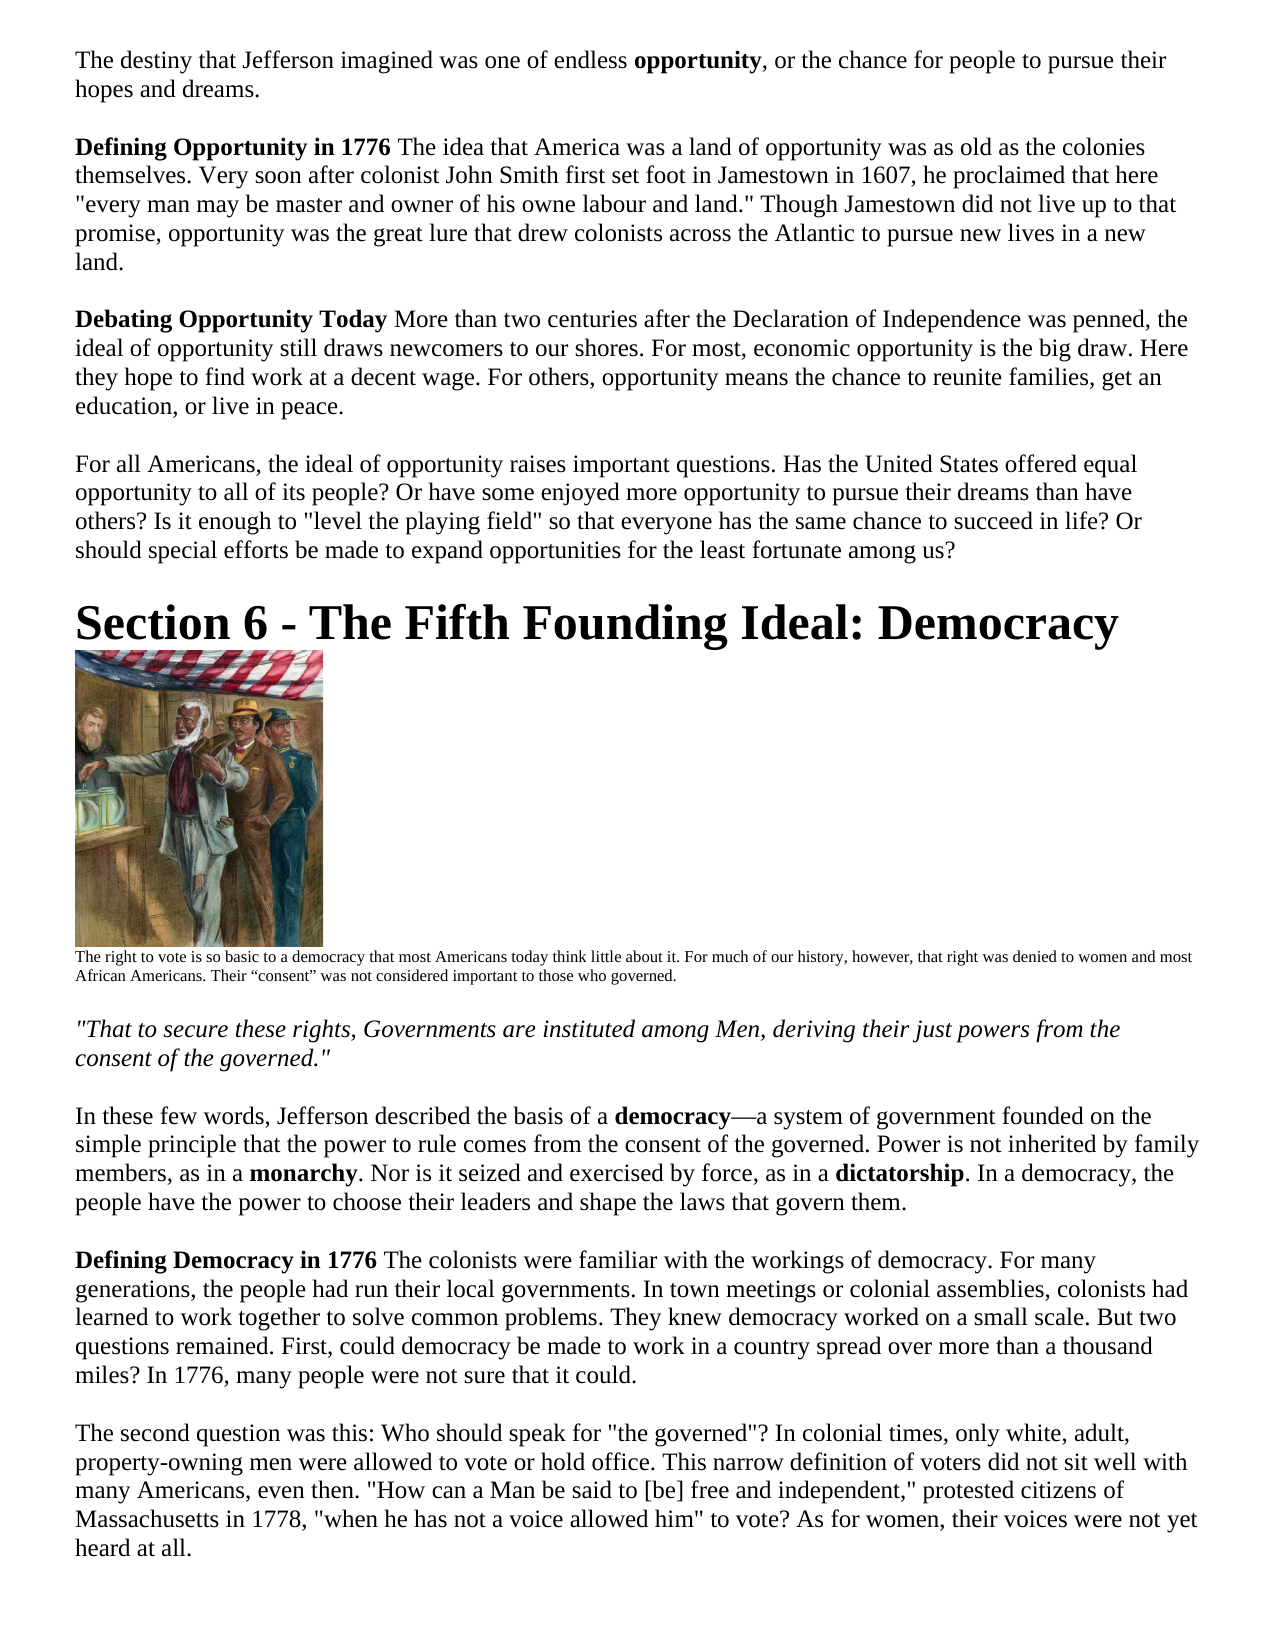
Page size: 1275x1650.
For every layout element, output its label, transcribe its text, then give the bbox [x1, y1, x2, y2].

text In these few words, Jefferson described the basis of a democracy—a system of government founded on the simple principle that the power to rule comes from the consent of the governed. Power is not inherited by family members, as in a monarchy. Nor is it seized and exercised by force, as in a dictatorship. In a democracy, the people have the power to choose their leaders and shape the laws that govern them. [75, 1101, 1200, 1216]
text The destiny that Jefferson imagined was one of endless opportunity, or the chance for people to pursue their hopes and dreams. [75, 45, 1200, 102]
text The right to vote is so basic to a democracy that most Americans today think little about it. For much of our history, however, that right was denied to women and most African Americans. Their “consent” was not considered important to those who governed. [75, 947, 1200, 985]
text "That to secure these rights, Governments are instituted among Men, deriving their just powers from the consent of the governed." [75, 1014, 1200, 1072]
picture [75, 650, 324, 947]
text For all Americans, the ideal of opportunity raises important questions. Has the United States offered equal opportunity to all of its people? Or have some enjoyed more opportunity to pursue their dreams than have others? Is it enough to "level the playing field" so that everyone has the same chance to succeed in life? Or should special efforts be made to expand opportunities for the least fortunate among us? [75, 449, 1200, 564]
text Section 6 - The Fifth Founding Ideal: Democracy [75, 593, 1200, 650]
text The second question was this: Who should speak for "the governed"? In colonial times, only white, adult, property-owning men were allowed to vote or hold office. This narrow definition of voters did not sit well with many Americans, even then. "How can a Man be said to [be] free and independent," protested citizens of Massachusetts in 1778, "when he has not a voice allowed him" to vote? As for women, their voices were not yet heard at all. [75, 1418, 1200, 1562]
text Debating Opportunity Today More than two centuries after the Declaration of Independence was penned, the ideal of opportunity still draws newcomers to our shores. For most, economic opportunity is the big draw. Here they hope to find work at a decent wage. For others, opportunity means the chance to reunite families, get an education, or live in peace. [75, 304, 1200, 419]
text Defining Democracy in 1776 The colonists were familiar with the workings of democracy. For many generations, the people had run their local governments. In town meetings or colonial assemblies, colonists had learned to work together to solve common problems. They knew democracy worked on a small scale. But two questions remained. First, could democracy be made to work in a country spread over more than a thousand miles? In 1776, many people were not sure that it could. [75, 1245, 1200, 1389]
text Defining Opportunity in 1776 The idea that America was a land of opportunity was as old as the colonies themselves. Very soon after colonist John Smith first set foot in Jamestown in 1607, he proclaimed that here "every man may be master and owner of his owne labour and land." Though Jamestown did not live up to that promise, opportunity was the great lure that drew colonists across the Atlantic to pursue new lives in a new land. [75, 132, 1200, 275]
